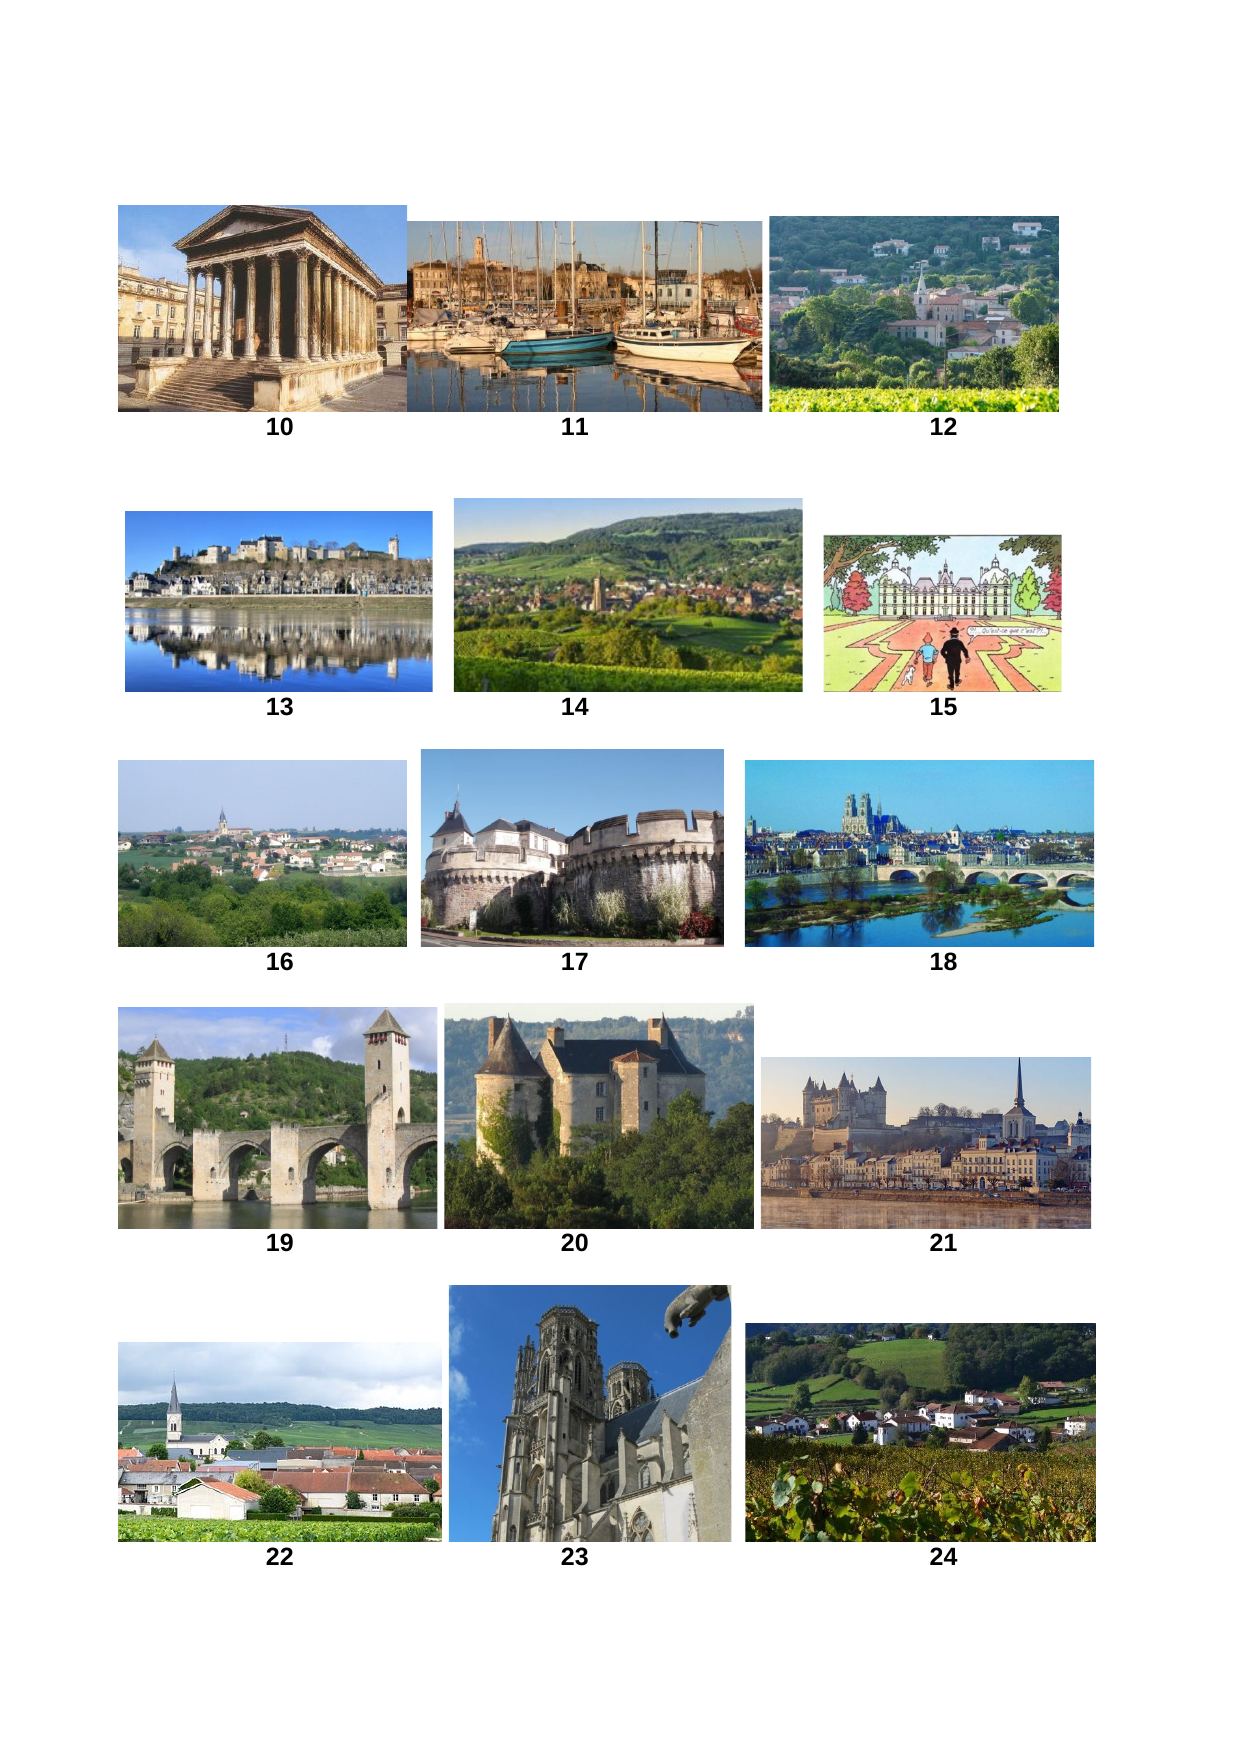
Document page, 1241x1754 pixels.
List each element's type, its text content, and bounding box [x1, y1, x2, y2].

text 19 20 21 [118, 1228, 1122, 1257]
picture [420, 749, 724, 947]
picture [118, 1342, 442, 1542]
picture [448, 1285, 732, 1542]
text 13 14 15 [192, 692, 1122, 721]
text 10 11 12 [192, 412, 1122, 441]
picture [823, 534, 1062, 692]
picture [444, 1003, 754, 1229]
picture [745, 1323, 1096, 1542]
picture [118, 1007, 438, 1229]
picture [125, 511, 433, 692]
picture [453, 498, 803, 692]
picture [760, 1057, 1092, 1229]
picture [744, 760, 1095, 947]
picture [118, 760, 407, 947]
picture [769, 216, 1059, 412]
text 16 17 18 [192, 946, 1122, 975]
text 22 23 24 [192, 1542, 1122, 1571]
picture [118, 205, 763, 412]
